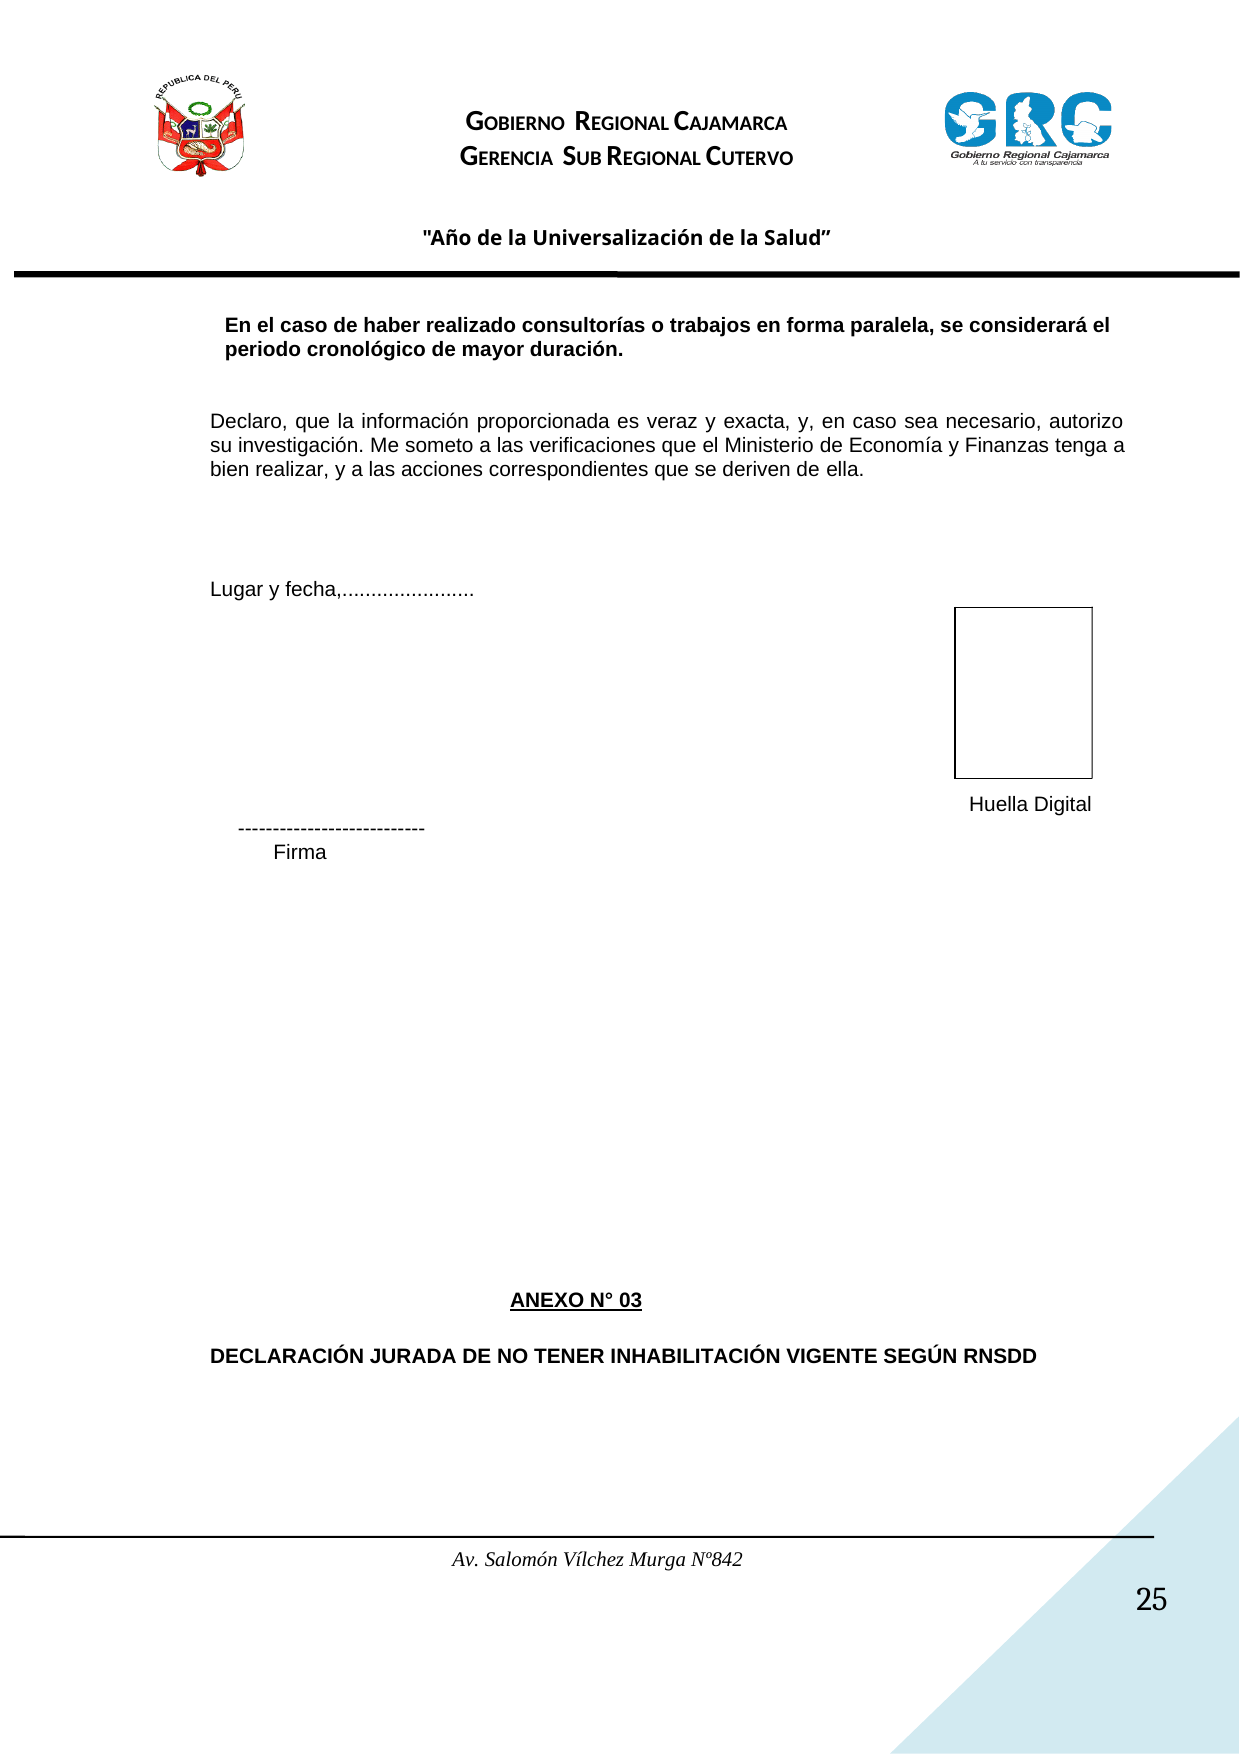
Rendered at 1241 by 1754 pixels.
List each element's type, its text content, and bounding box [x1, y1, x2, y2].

text --------------------------- [77, 816, 465, 839]
picture [944, 92, 961, 109]
text Firma [77, 839, 465, 863]
text Huella Digital [77, 610, 1091, 816]
picture [1066, 102, 1112, 142]
picture [151, 70, 245, 177]
picture [944, 92, 1112, 166]
text Lugar y fecha,....................... [151, 577, 1176, 601]
text En el caso de haber realizado consultorías o trabajos en forma paralela, se considerará el periodo cronológico de mayor duración. [224, 313, 1125, 361]
text Declaro, que la información proporcionada es veraz y exacta, y, en caso sea necesario, autorizo su investigación. Me someto a las verificaciones que el Ministerio de Economía y Finanzas tenga a bien realizar, y a las acciones correspondientes que se deriven de ella. [210, 409, 1125, 481]
text ANEXO N° 03 [77, 1288, 1075, 1312]
picture [1097, 92, 1112, 104]
text DECLARACIÓN JURADA DE NO TENER INHABILITACIÓN VIGENTE SEGÚN RNSDD [210, 1344, 1125, 1368]
